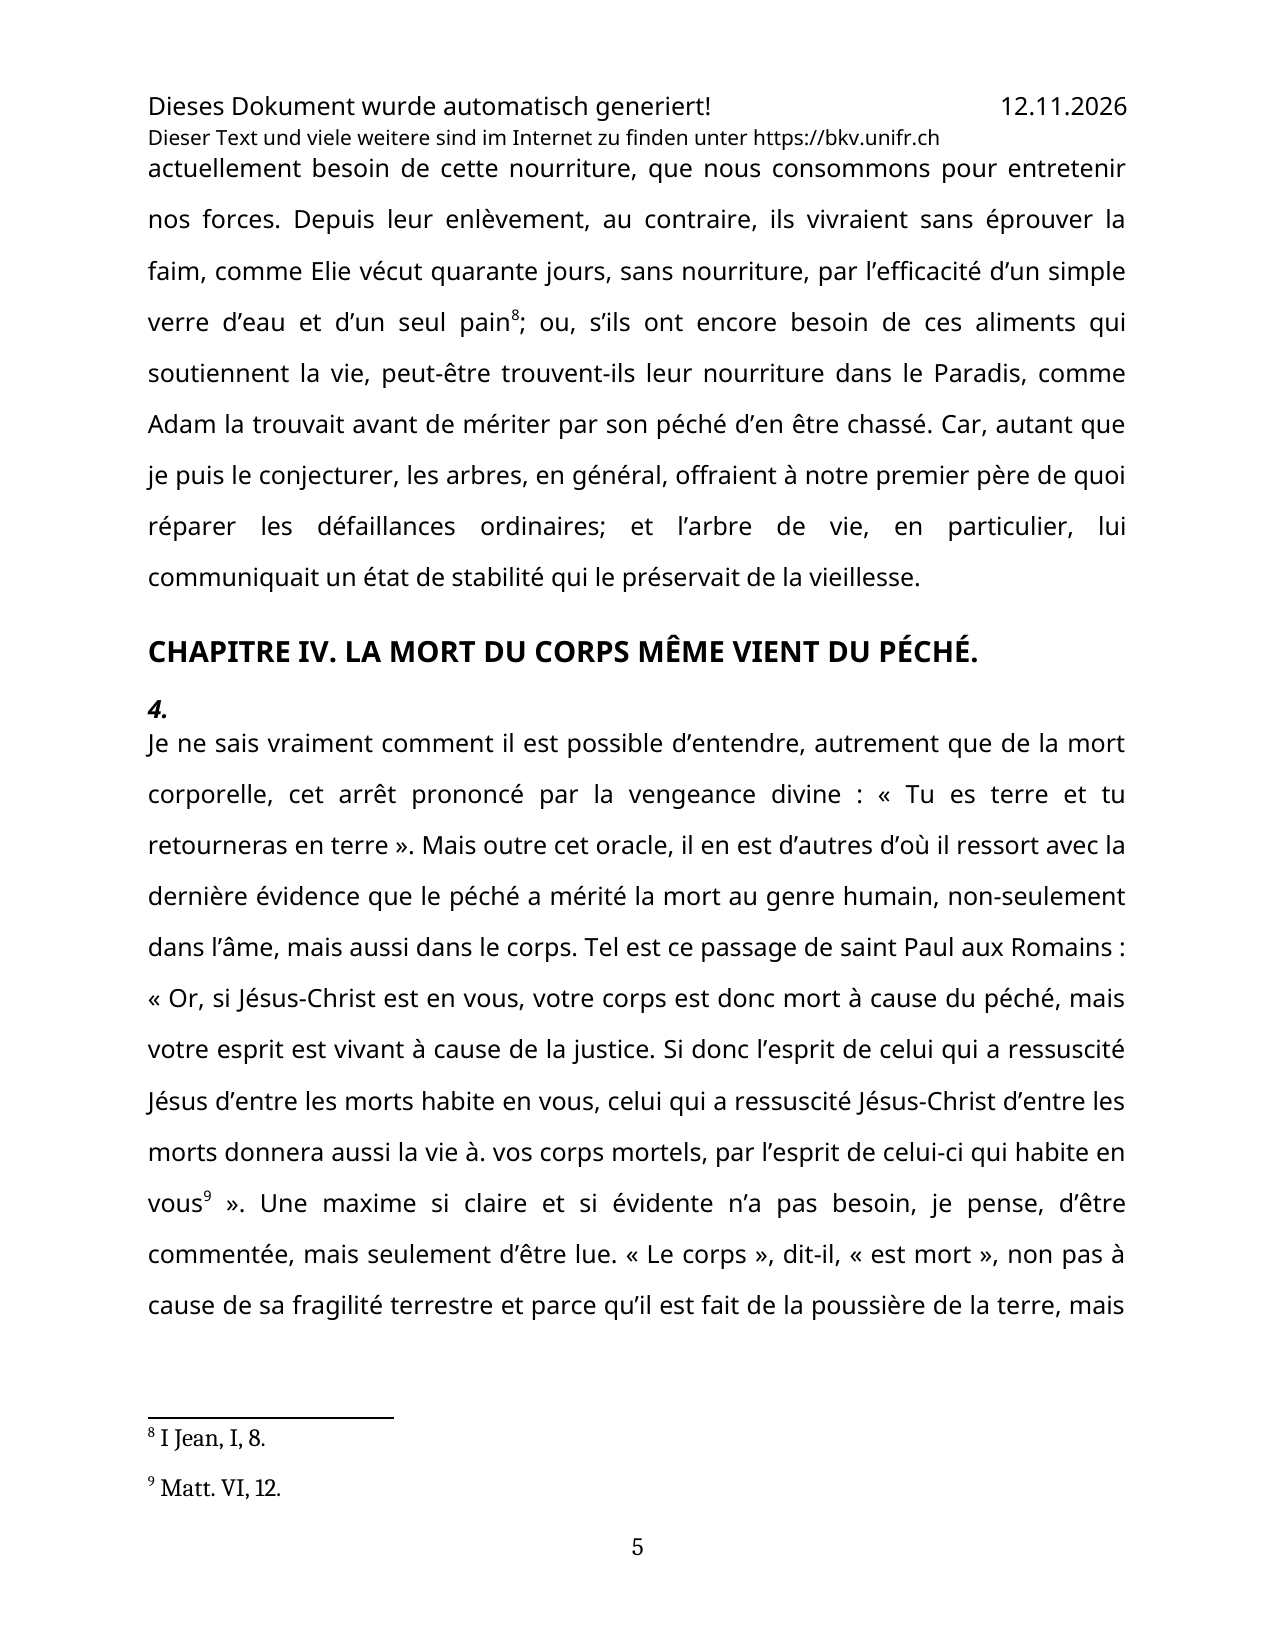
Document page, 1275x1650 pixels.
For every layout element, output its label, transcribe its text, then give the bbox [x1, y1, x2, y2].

subtitle CHAPITRE IV. LA MORT DU CORPS MÊME VIENT DU PÉCHÉ. [148, 631, 1127, 671]
subtitle 4. [148, 692, 1127, 726]
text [148, 726, 1127, 1321]
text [148, 151, 1127, 593]
